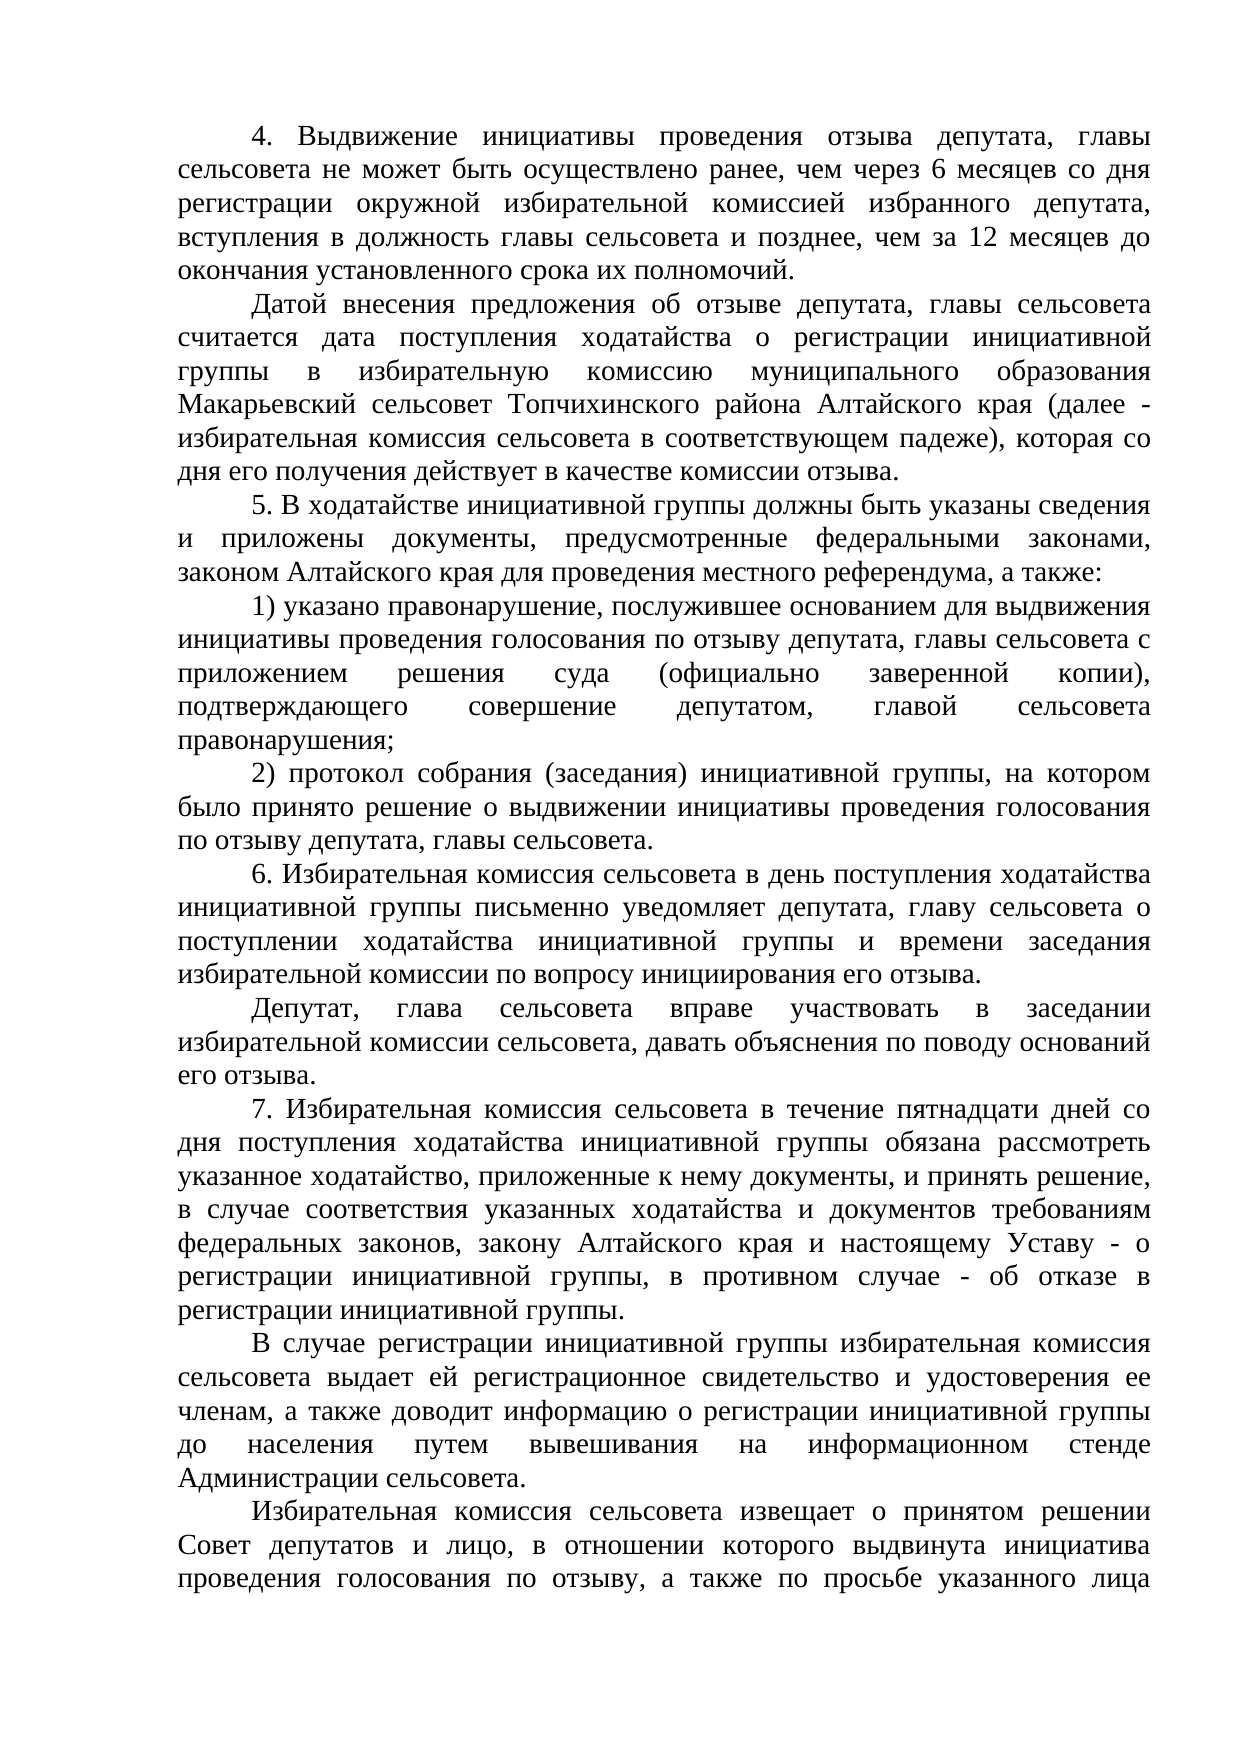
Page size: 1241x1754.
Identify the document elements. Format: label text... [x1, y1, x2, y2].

text Депутат, глава сельсовета вправе участвовать в заседании избирательной комиссии сельсовета, давать объяснения по поводу оснований его отзыва. [177, 990, 1152, 1091]
text 1) указано правонарушение, послужившее основанием для выдвижения инициативы проведения голосования по отзыву депутата, главы сельсовета с приложением решения суда (официально заверенной копии), подтверждающего совершение депутатом, главой сельсовета правонарушения; [177, 588, 1152, 755]
text В случае регистрации инициативной группы избирательная комиссия сельсовета выдает ей регистрационное свидетельство и удостоверения ее членам, а также доводит информацию о регистрации инициативной группы до населения путем вывешивания на информационном стенде Администрации сельсовета. [177, 1326, 1152, 1493]
text 4. Выдвижение инициативы проведения отзыва депутата, главы сельсовета не может быть осуществлено ранее, чем через 6 месяцев со дня регистрации окружной избирательной комиссией избранного депутата, вступления в должность главы сельсовета и позднее, чем за 12 месяцев до окончания установленного срока их полномочий. [177, 118, 1152, 286]
text 7. Избирательная комиссия сельсовета в течение пятнадцати дней со дня поступления ходатайства инициативной группы обязана рассмотреть указанное ходатайство, приложенные к нему документы, и принять решение, в случае соответствия указанных ходатайства и документов требованиям федеральных законов, закону Алтайского края и настоящему Уставу - о регистрации инициативной группы, в противном случае - об отказе в регистрации инициативной группы. [177, 1091, 1152, 1326]
text Датой внесения предложения об отзыве депутата, главы сельсовета считается дата поступления ходатайства о регистрации инициативной группы в избирательную комиссию муниципального образования Макарьевский сельсовет Топчихинского района Алтайского края (далее - избирательная комиссия сельсовета в соответствующем падеже), которая со дня его получения действует в качестве комиссии отзыва. [177, 286, 1152, 487]
text 2) протокол собрания (заседания) инициативной группы, на котором было принято решение о выдвижении инициативы проведения голосования по отзыву депутата, главы сельсовета. [177, 755, 1152, 856]
text 6. Избирательная комиссия сельсовета в день поступления ходатайства инициативной группы письменно уведомляет депутата, главу сельсовета о поступлении ходатайства инициативной группы и времени заседания избирательной комиссии по вопросу инициирования его отзыва. [177, 856, 1152, 990]
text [177, 1493, 1152, 1594]
text 5. В ходатайстве инициативной группы должны быть указаны сведения и приложены документы, предусмотренные федеральными законами, законом Алтайского края для проведения местного референдума, а также: [177, 487, 1152, 588]
